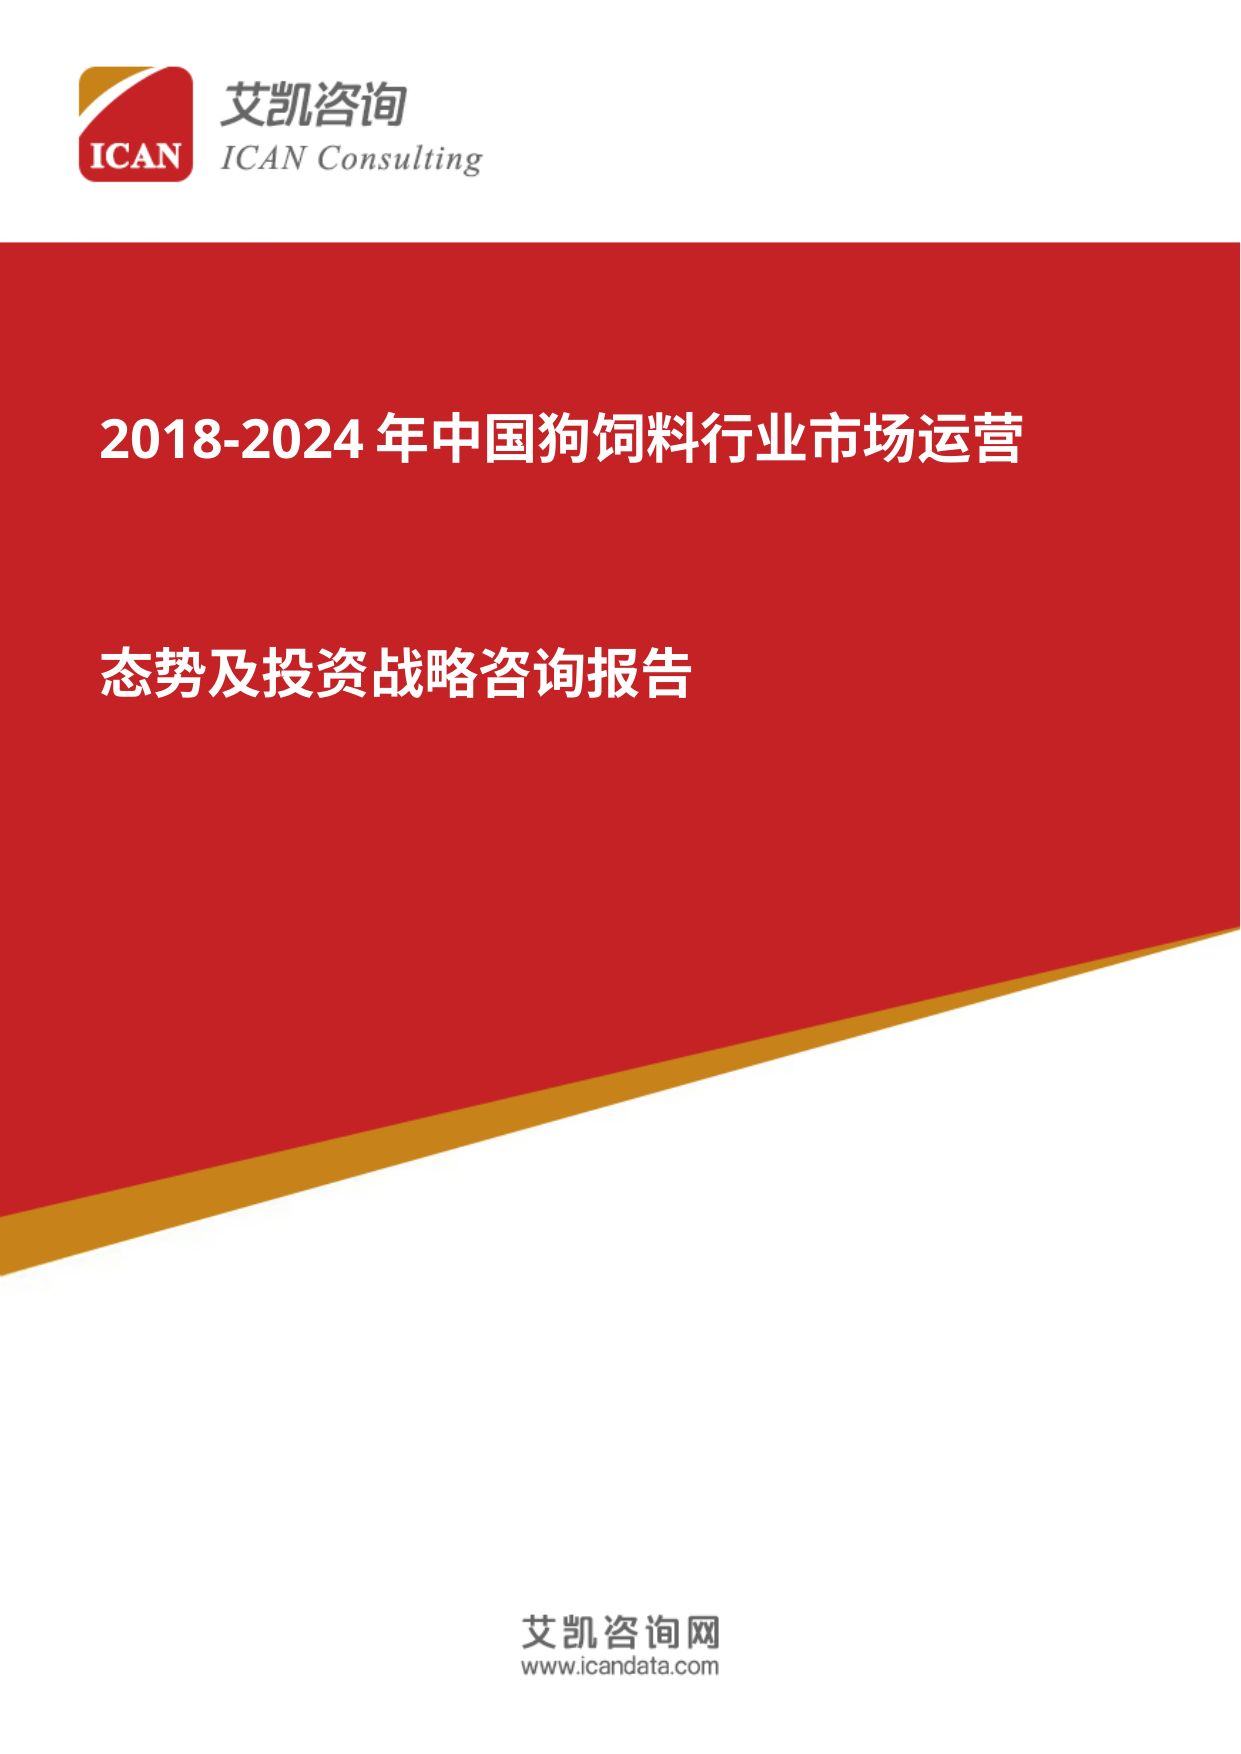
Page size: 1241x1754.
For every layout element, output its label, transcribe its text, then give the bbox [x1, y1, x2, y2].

subtitle 2018-2024年中国狗饲料行业市场运营态势及投资战略咨询报告 [99, 386, 1053, 718]
picture [0, 5, 1241, 1754]
